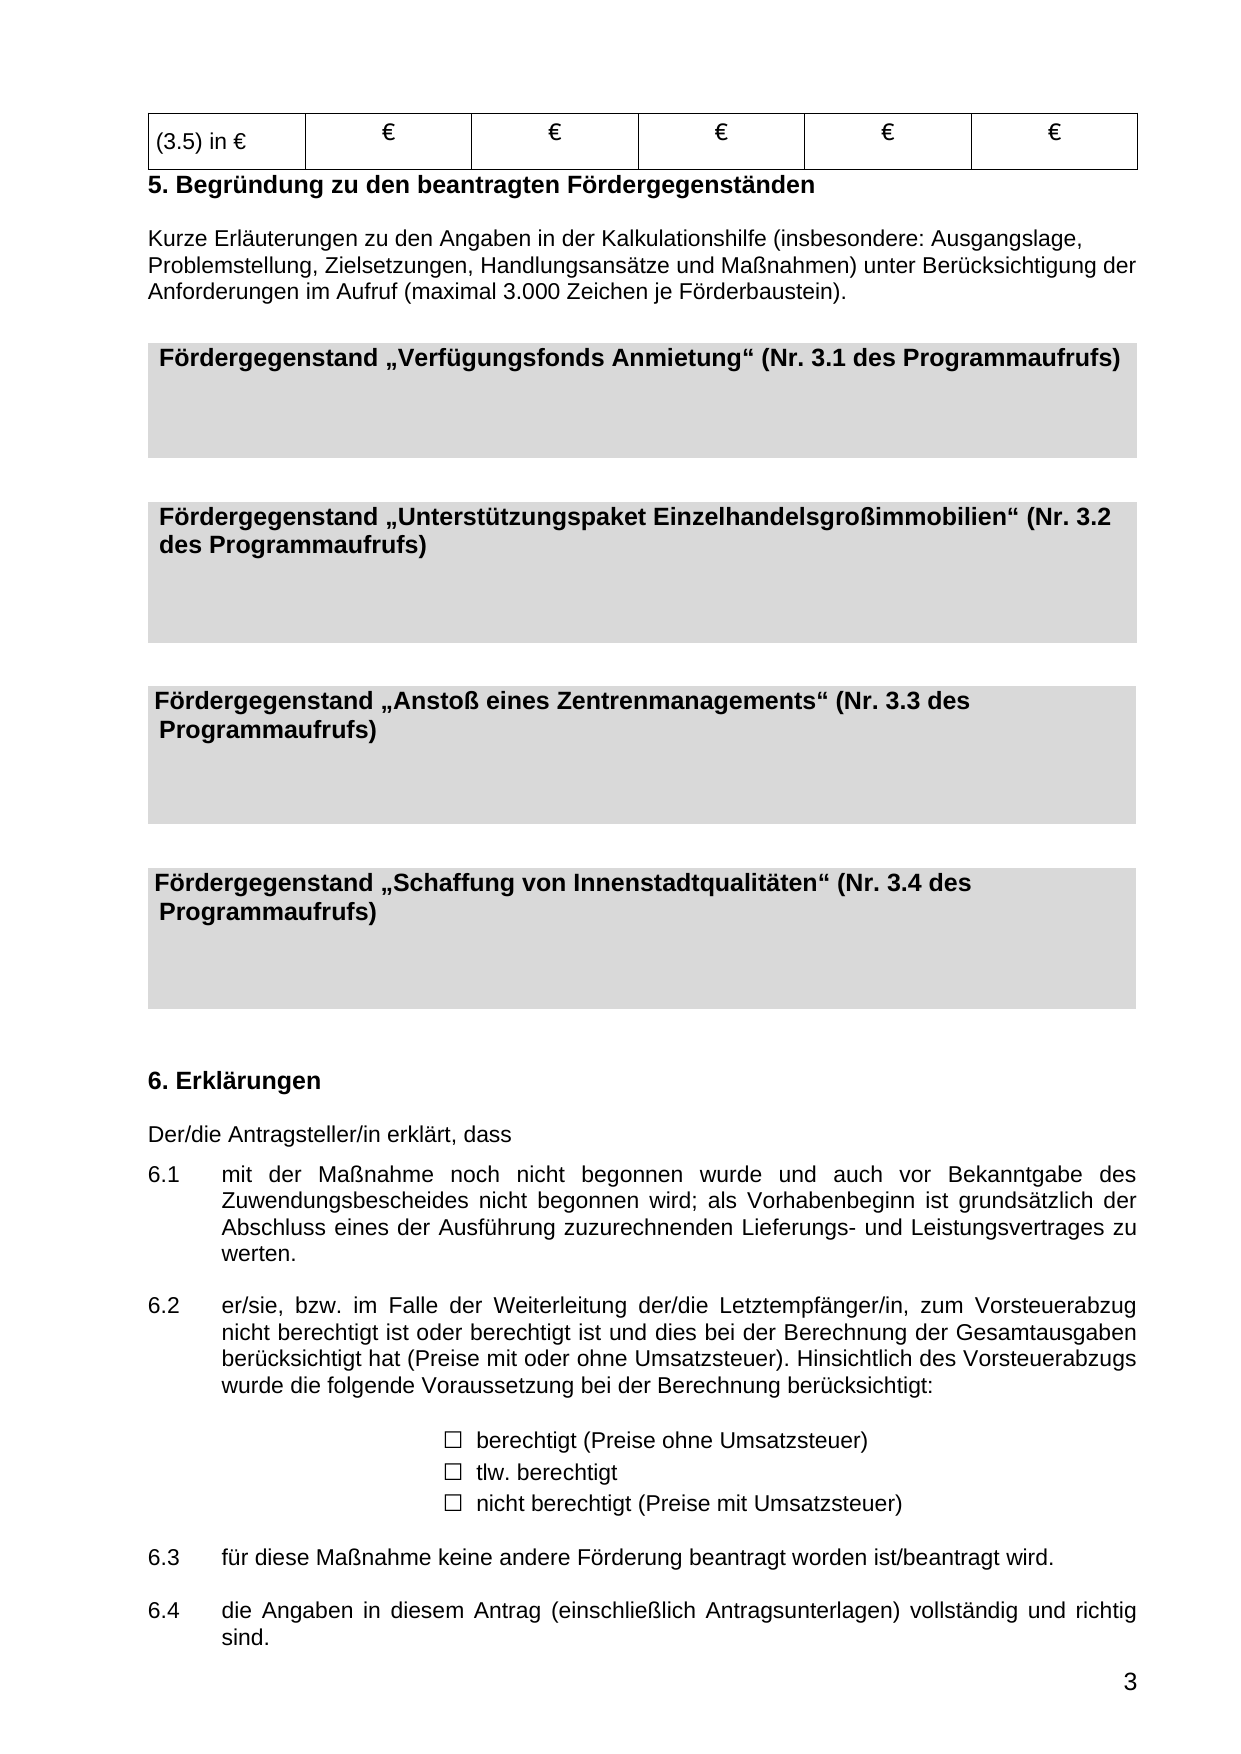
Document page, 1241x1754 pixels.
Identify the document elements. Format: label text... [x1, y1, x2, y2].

text 6.3 für diese Maßnahme keine andere Förderung beantragt worden ist/beantragt wird. [148, 1544, 1137, 1571]
text 6.4 die Angaben in diesem Antrag (einschließlich Antragsunterlagen) vollständig und richtig sind. [148, 1597, 1137, 1650]
table_header Fördergegenstand „Schaffung von Innenstadtqualitäten“ (Nr. 3.4 des Programmaufrufs) [148, 868, 1136, 1009]
text 6.2 er/sie, bzw. im Falle der Weiterleitung der/die Letztempfänger/in, zum Vorsteuerabzug nicht berechtigt ist oder berechtigt ist und dies bei der Berechnung der Gesamtausgaben berücksichtigt hat (Preise mit oder ohne Umsatzsteuer). Hinsichtlich des Vorsteuerabzugs wurde die folgende Voraussetzung bei der Berechnung berücksichtigt: [148, 1292, 1137, 1398]
text Kurze Erläuterungen zu den Angaben in der Kalkulationshilfe (insbesondere: Ausgangslage, Problemstellung, Zielsetzungen, Handlungsansätze und Maßnahmen) unter Berücksichtigung der Anforderungen im Aufruf (maximal 3.000 Zeichen je Förderbaustein). [148, 225, 1137, 304]
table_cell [149, 114, 305, 169]
text berechtigt (Preise ohne Umsatzsteuer) [443, 1424, 1137, 1456]
text 6. Erklärungen [148, 1066, 1137, 1095]
text 5. Begründung zu den beantragten Fördergegenständen [148, 170, 1137, 198]
text tlw. berechtigt nicht berechtigt (Preise mit Umsatzsteuer) [443, 1456, 1137, 1518]
table_header Fördergegenstand „Verfügungsfonds Anmietung“ (Nr. 3.1 des Programmaufrufs) [148, 343, 1137, 430]
table_header Fördergegenstand „Unterstützungspaket Einzelhandelsgroßimmobilien“ (Nr. 3.2 des Programmaufrufs) [148, 502, 1137, 643]
text Der/die Antragsteller/in erklärt, dass [148, 1121, 1137, 1148]
text 6.1 mit der Maßnahme noch nicht begonnen wurde und auch vor Bekanntgabe des Zuwendungsbescheides nicht begonnen wird; als Vorhabenbeginn ist grundsätzlich der Abschluss eines der Ausführung zuzurechnenden Lieferungs- und Leistungsvertrages zu werten. [148, 1161, 1137, 1266]
table_cell [148, 430, 1137, 458]
table_header Fördergegenstand „Anstoß eines Zentrenmanagements“ (Nr. 3.3 des Programmaufrufs) [148, 686, 1136, 824]
